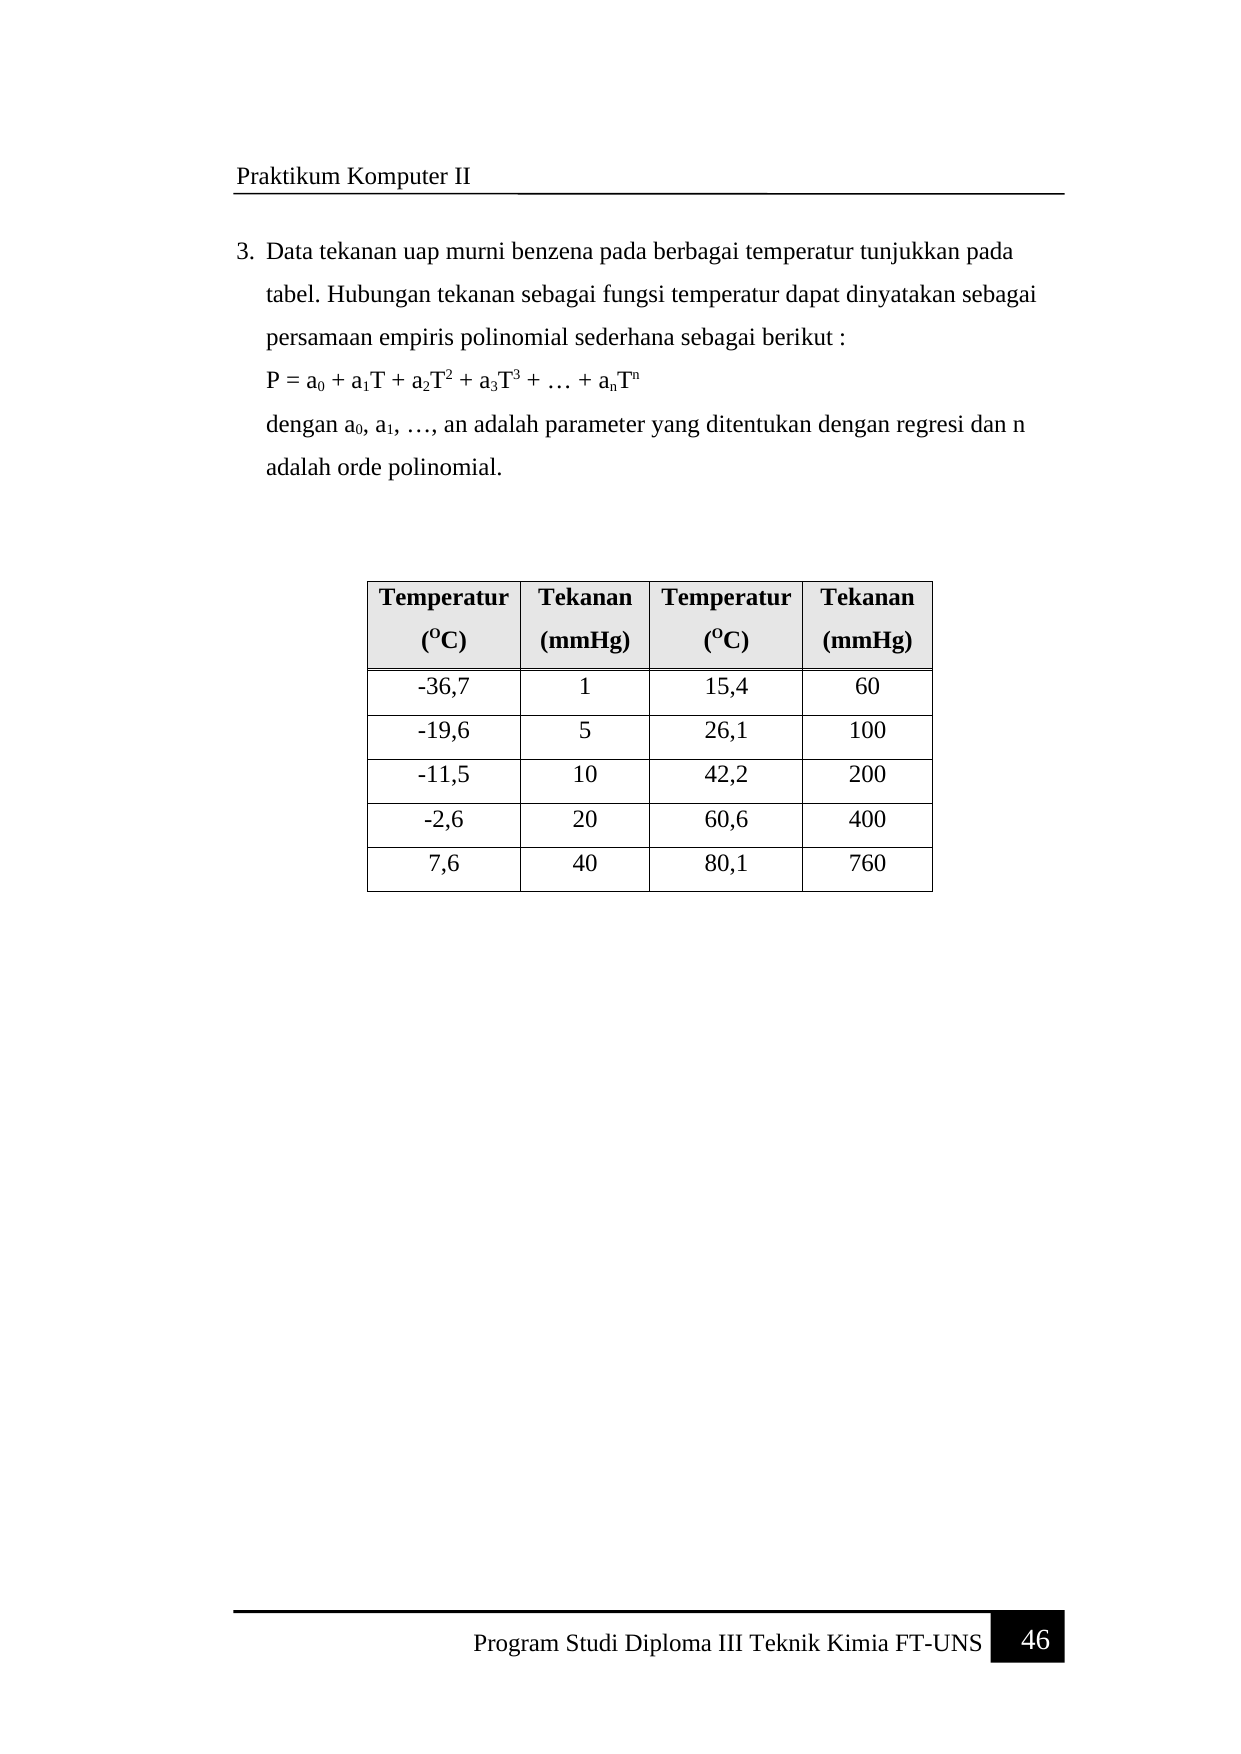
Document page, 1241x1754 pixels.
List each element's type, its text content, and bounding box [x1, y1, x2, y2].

table_cell 200 [803, 760, 932, 803]
table_cell 80,1 [650, 848, 802, 891]
table_cell -36,7 [368, 671, 520, 714]
table_cell 20 [521, 804, 649, 847]
table_cell 42,2 [650, 760, 802, 803]
table_header Temperatur [650, 582, 802, 625]
table_cell (OC) [368, 625, 520, 668]
text dengan a0, a1, …, an adalah parameter yang ditentukan dengan regresi dan n adalah orde polinomial. [266, 409, 1063, 481]
table_cell 5 [521, 716, 649, 758]
table_cell -2,6 [368, 804, 520, 847]
table_cell 10 [521, 760, 649, 803]
table_cell -11,5 [368, 760, 520, 803]
table_cell 1 [521, 671, 649, 714]
table_cell 760 [803, 848, 932, 891]
table_cell (mmHg) [521, 625, 649, 668]
table_cell 60 [803, 671, 932, 714]
table_cell -19,6 [368, 716, 520, 758]
table_cell 400 [803, 804, 932, 847]
table_cell 26,1 [650, 716, 802, 758]
table_cell (OC) [650, 625, 802, 668]
table_cell (mmHg) [803, 625, 932, 668]
table_cell 100 [803, 716, 932, 758]
table_cell 15,4 [650, 671, 802, 714]
table_header Temperatur [368, 582, 520, 625]
text P = a0 + a1T + a2T2 + a3T3 + … + anTn [266, 366, 1063, 394]
table_header Tekanan [803, 582, 932, 625]
table_cell 60,6 [650, 804, 802, 847]
table_header Tekanan [521, 582, 649, 625]
table_cell 40 [521, 848, 649, 891]
table_cell 7,6 [368, 848, 520, 891]
list Data tekanan uap murni benzena pada berbagai temperatur tunjukkan pada tabel. Hubungan tekanan sebagai fungsi temperatur dapat dinyatakan sebagai persamaan empiris polinomial sederhana sebagai berikut : [236, 236, 1063, 351]
